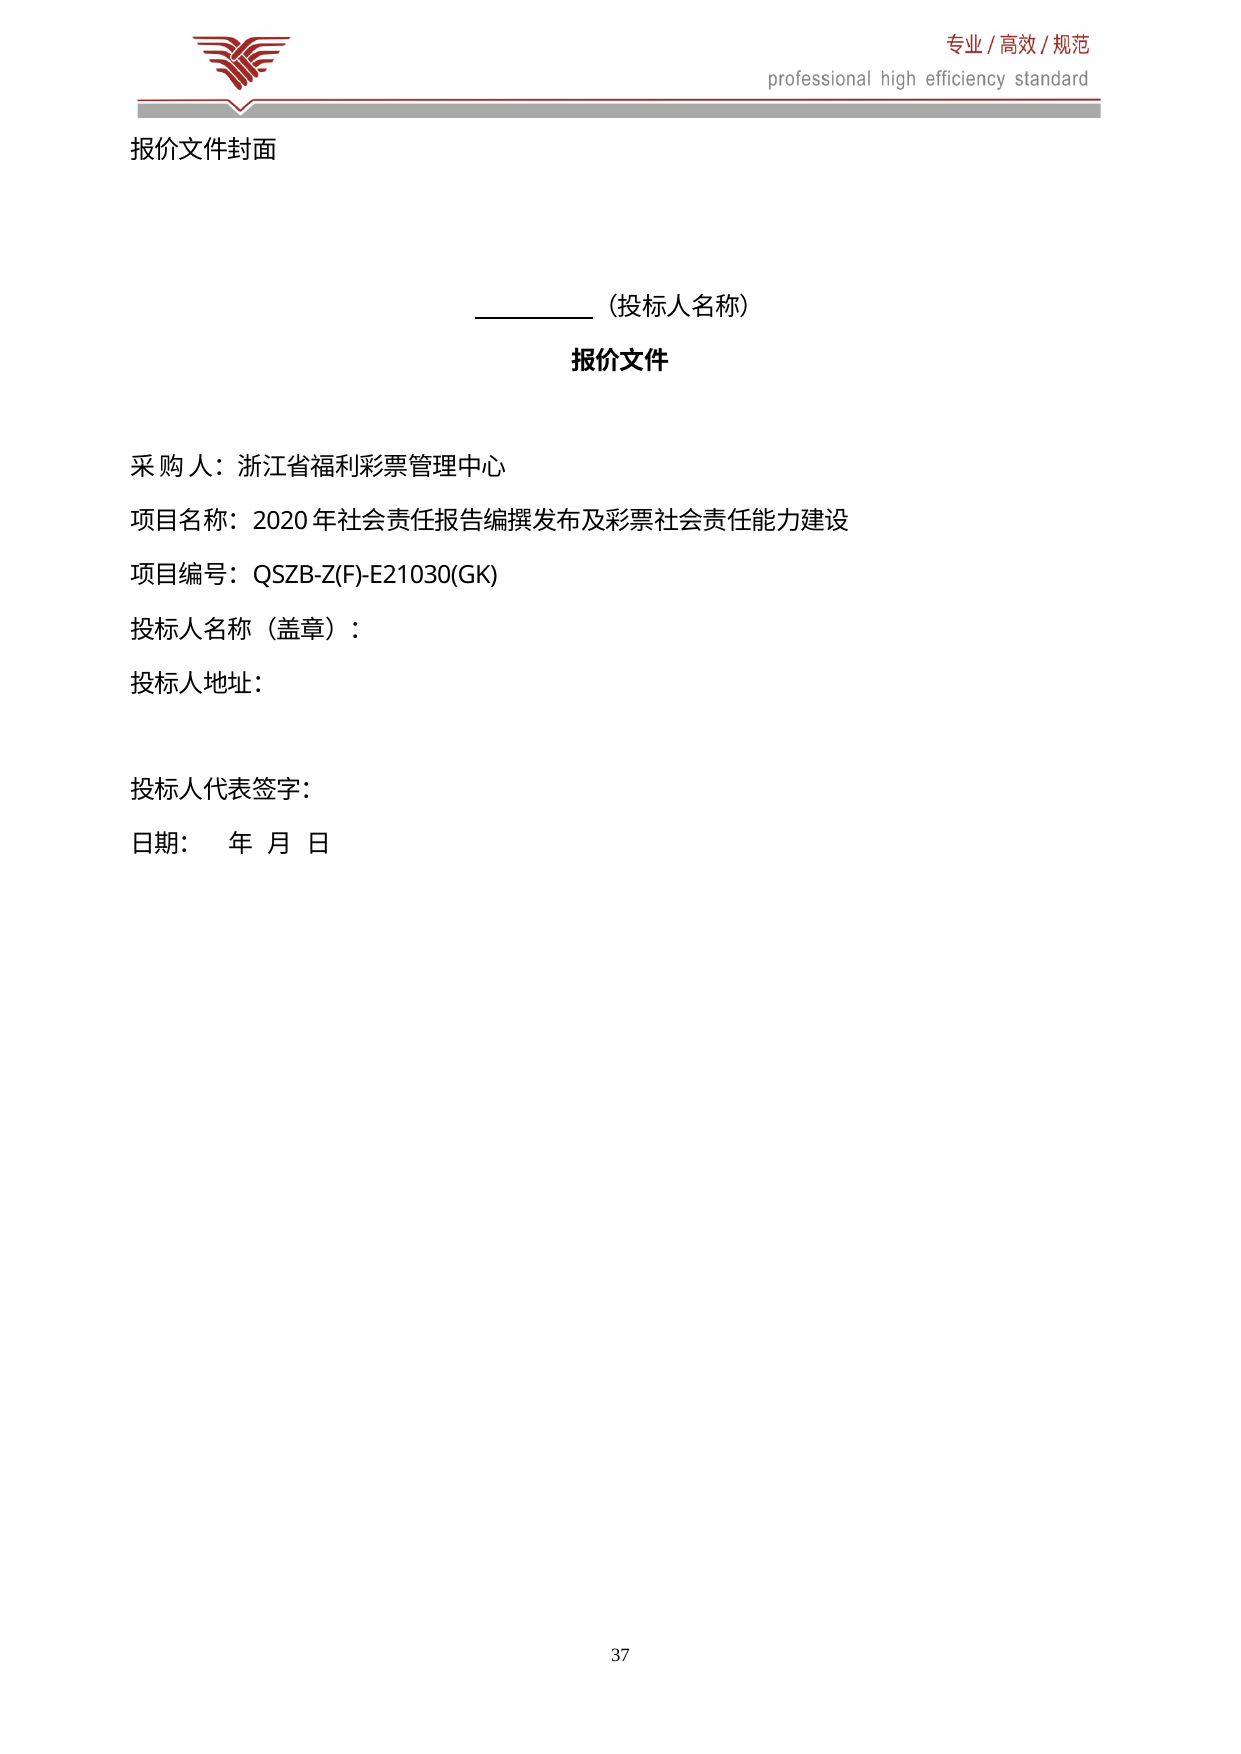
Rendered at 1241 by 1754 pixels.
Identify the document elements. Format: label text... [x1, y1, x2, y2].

text 采 购 人：浙江省福利彩票管理中心 [130, 446, 1110, 482]
picture [137, 13, 1101, 118]
text 投标人代表签字： [130, 769, 1110, 805]
text 项目编号：QSZB-Z(F)-E21030(GK) [130, 555, 1110, 591]
text 投标人名称（盖章）： [130, 609, 1110, 646]
text 日期： 年 月 日 [130, 823, 1110, 860]
text 报价文件 [130, 341, 1110, 377]
text 投标人地址： [130, 664, 1110, 700]
text 项目名称：2020年社会责任报告编撰发布及彩票社会责任能力建设 [130, 501, 1110, 537]
text 报价文件封面 [130, 130, 1110, 166]
text （投标人名称） [130, 286, 1110, 323]
